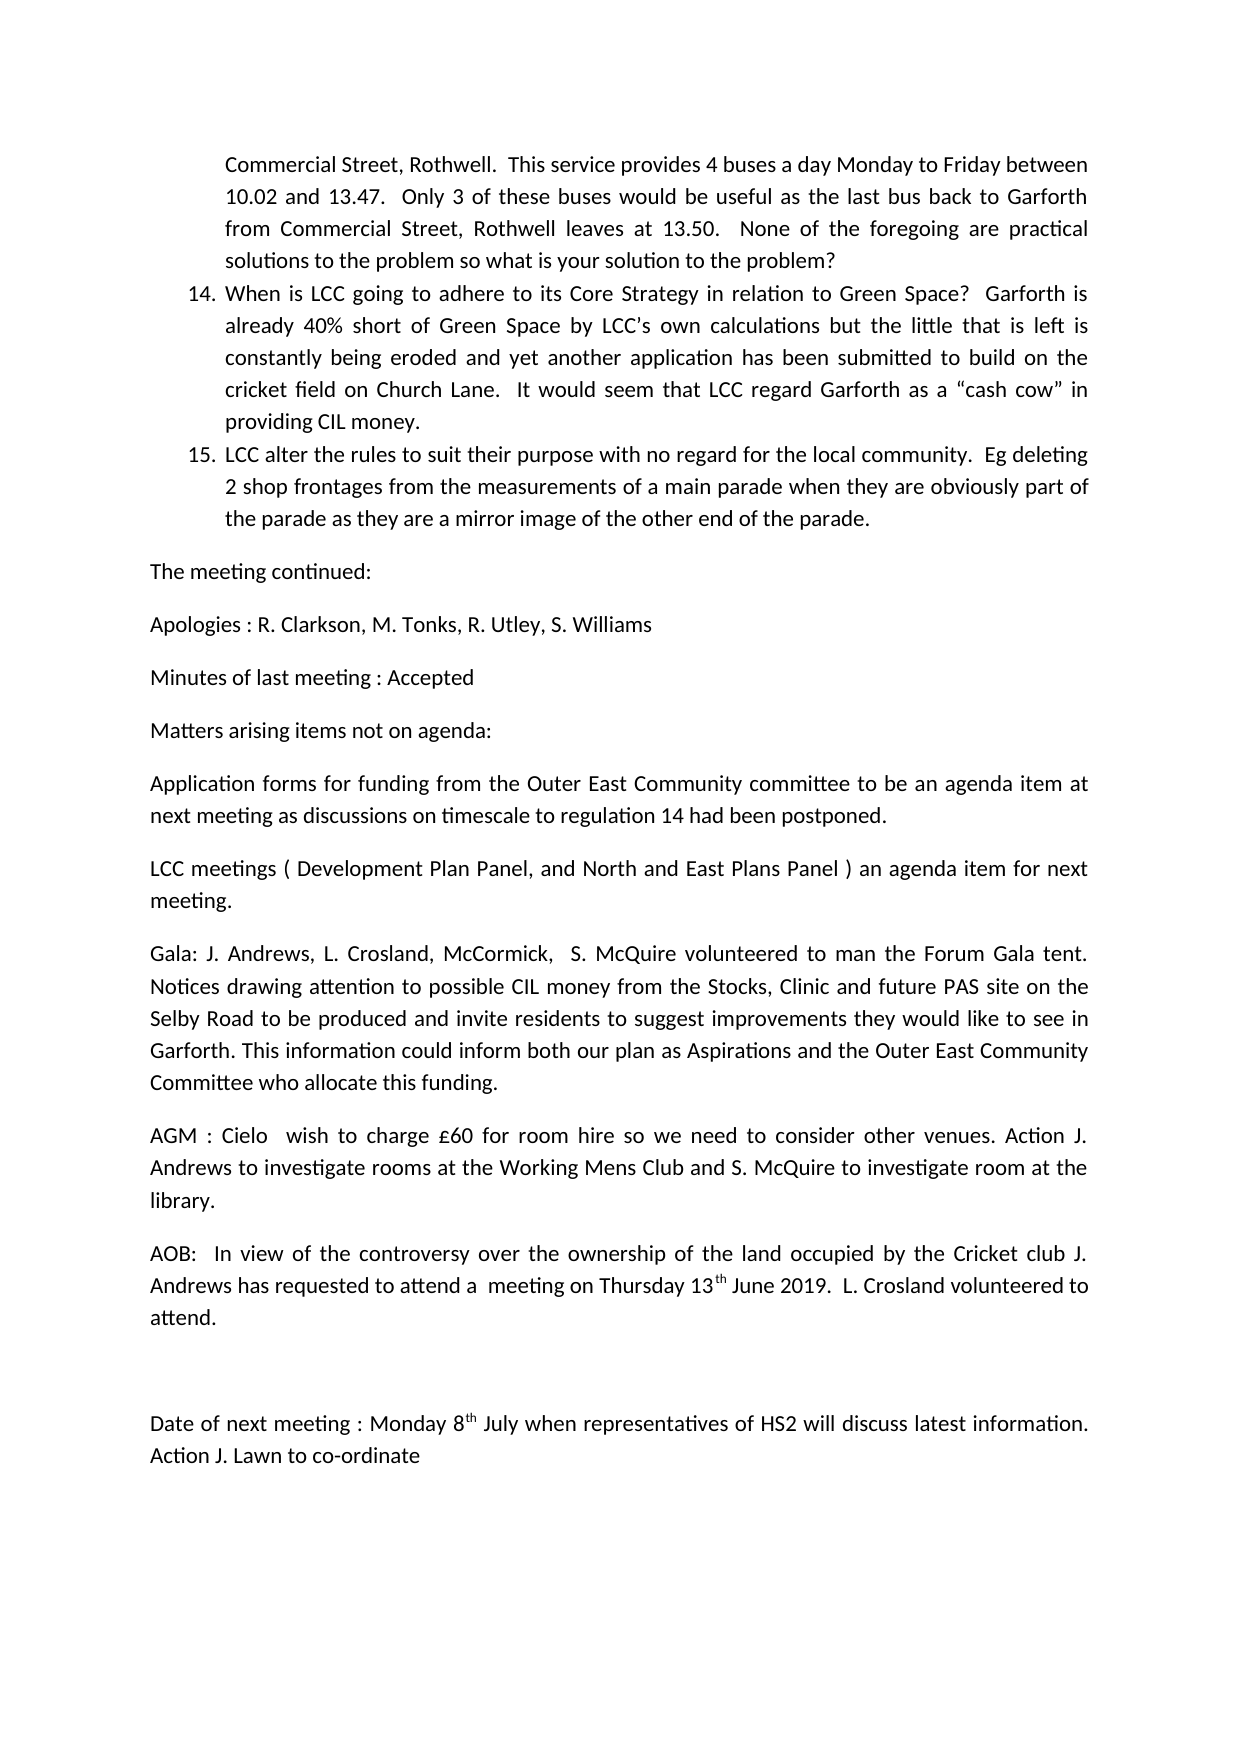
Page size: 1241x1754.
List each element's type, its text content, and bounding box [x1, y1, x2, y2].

text Date of next meeting : Monday 8th July when representatives of HS2 will discuss latest information. Action J. Lawn to co-ordinate [150, 1409, 1090, 1469]
text Minutes of last meeting : Accepted [150, 663, 1090, 691]
text Gala: J. Andrews, L. Crosland, McCormick, S. McQuire volunteered to man the Forum Gala tent. Notices drawing attention to possible CIL money from the Stocks, Clinic and future PAS site on the Selby Road to be produced and invite residents to suggest improvements they would like to see in Garforth. This information could inform both our plan as Aspirations and the Outer East Community Committee who allocate this funding. [150, 939, 1090, 1096]
text LCC meetings ( Development Plan Panel, and North and East Plans Panel ) an agenda item for next meeting. [150, 854, 1090, 914]
list When is LCC going to adhere to its Core Strategy in relation to Green Space? Garforth is already 40% short of Green Space by LCC’s own calculations but the little that is left is constantly being eroded and yet another application has been submitted to build on the cricket field on Church Lane. It would seem that LCC regard Garforth as a “cash cow” in providing CIL money. [187, 279, 1090, 436]
text The meeting continued: [150, 557, 1090, 585]
text Application forms for funding from the Outer East Community committee to be an agenda item at next meeting as discussions on timescale to regulation 14 had been postponed. [150, 769, 1090, 829]
text AOB: In view of the controversy over the ownership of the land occupied by the Cricket club J. Andrews has requested to attend a meeting on Thursday 13th June 2019. L. Crosland volunteered to attend. [150, 1239, 1090, 1331]
list LCC alter the rules to suit their purpose with no regard for the local community. Eg deleting 2 shop frontages from the measurements of a main parade when they are obviously part of the parade as they are a mirror image of the other end of the parade. [187, 440, 1090, 532]
text Apologies : R. Clarkson, M. Tonks, R. Utley, S. Williams [150, 610, 1090, 638]
text Matters arising items not on agenda: [150, 716, 1090, 744]
text AGM : Cielo wish to charge £60 for room hire so we need to consider other venues. Action J. Andrews to investigate rooms at the Working Mens Club and S. McQuire to investigate room at the library. [150, 1121, 1090, 1214]
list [187, 150, 1090, 274]
